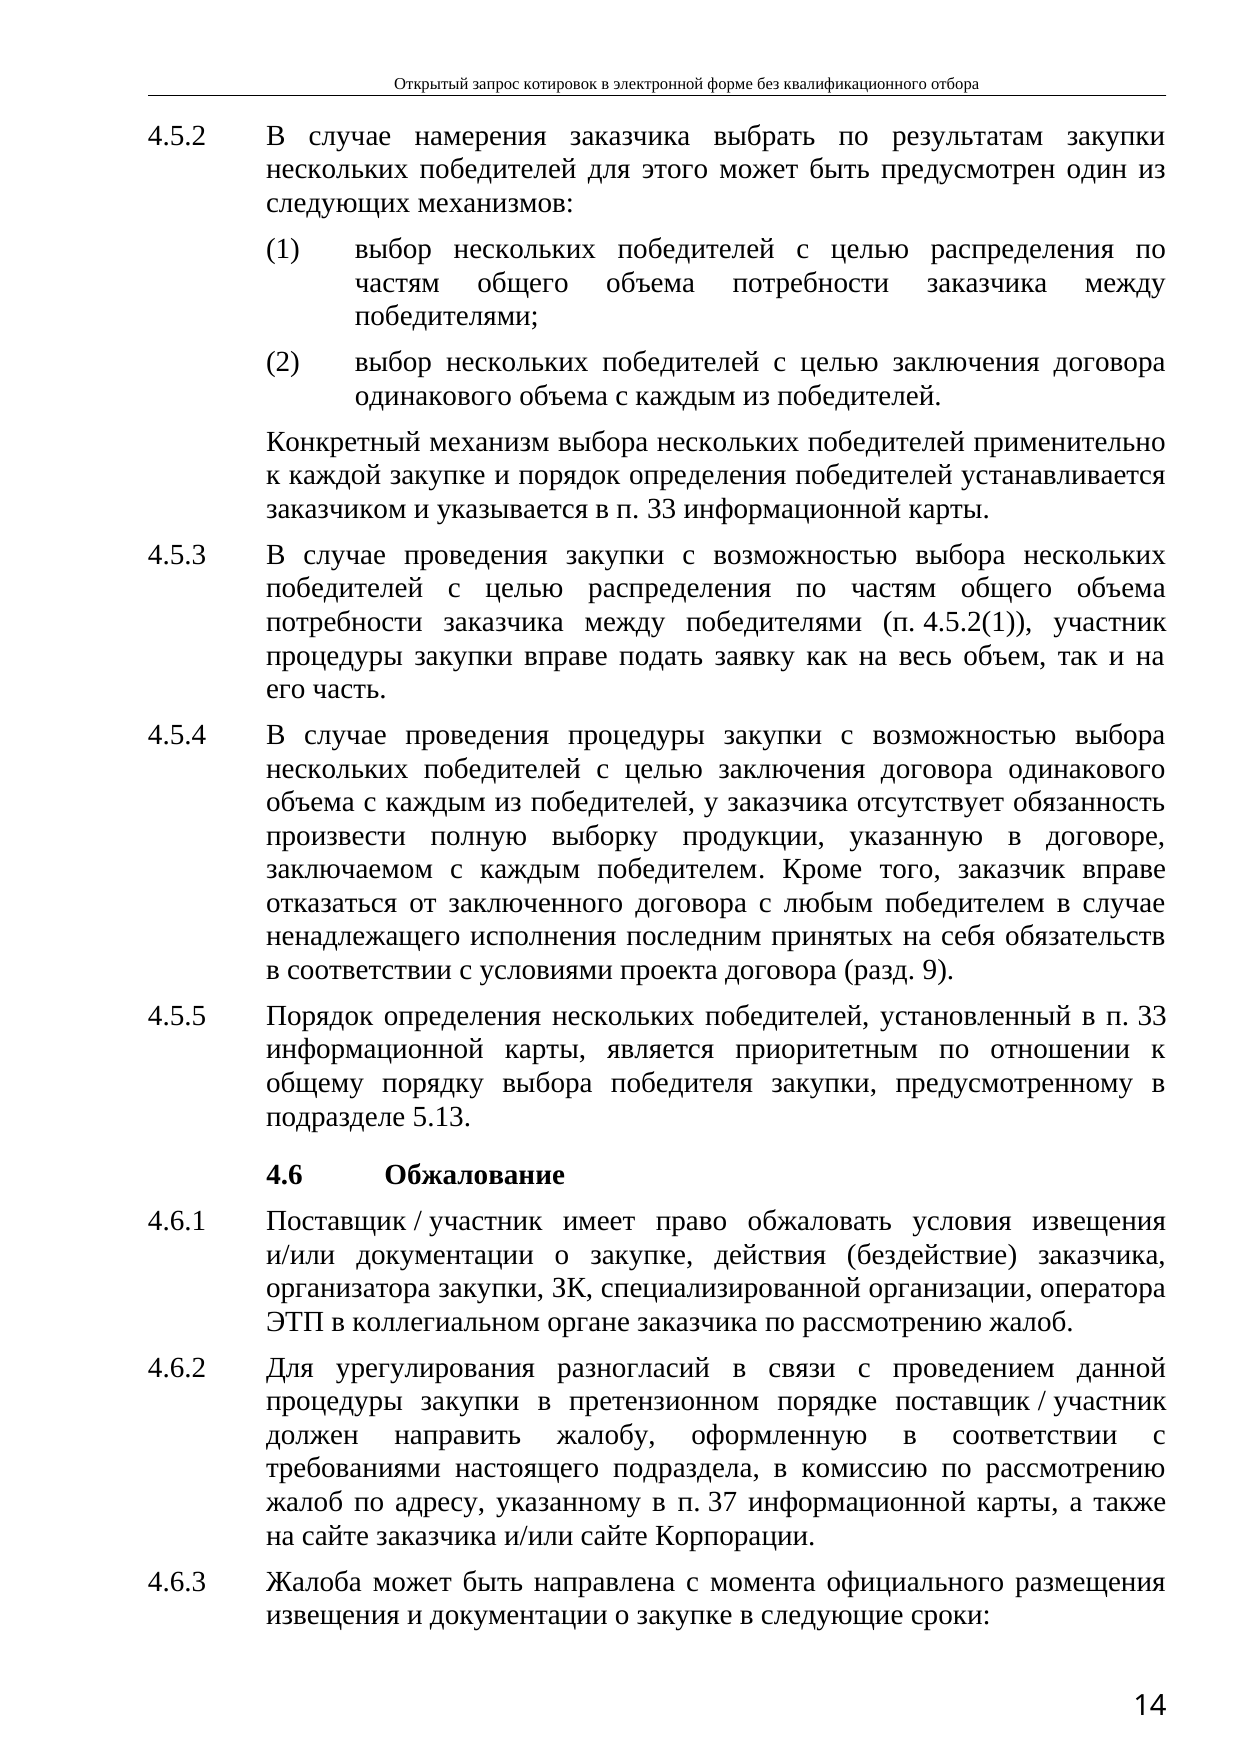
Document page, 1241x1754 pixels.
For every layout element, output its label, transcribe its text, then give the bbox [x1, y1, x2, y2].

text выбор нескольких победителей с целью распределения по частям общего объема потребности заказчика между победителями; [266, 231, 1166, 332]
text Конкретный механизм выбора нескольких победителей применительно к каждой закупке и порядок определения победителей устанавливается заказчиком и указывается в п. 29 информационной карты. [148, 424, 1166, 524]
text Для урегулирования разногласий в связи с проведением данной процедуры закупки в претензионном порядке поставщик / участник должен направить жалобу, оформленную в соответствии с требованиями настоящего подраздела, в комиссию по рассмотрению жалоб по адресу, указанному в п. 33 информационной карты, а также на сайте заказчика и/или сайте Корпорации. [148, 1350, 1166, 1551]
text Порядок определения нескольких победителей, установленный в п. 29 информационной карты, является приоритетным по отношении к общему порядку выбора победителя закупки, предусмотренному в подразделе 5.13. [148, 998, 1166, 1132]
text В случае намерения заказчика выбрать по результатам закупки нескольких победителей для этого может быть предусмотрен один из следующих механизмов: [148, 118, 1166, 219]
text выбор нескольких победителей с целью заключения договора одинакового объема с каждым из победителей. [266, 344, 1166, 411]
text Поставщик / участник имеет право обжаловать условия извещения и/или документации о закупке, действия (бездействие) заказчика, организатора закупки, ЗК, специализированной организации, оператора ЭТП в коллегиальном органе заказчика по рассмотрению жалоб. [148, 1203, 1166, 1337]
text Жалоба может быть направлена с момента официального размещения извещения и документации о закупке в следующие сроки: [148, 1564, 1166, 1631]
text В случае проведения процедуры закупки с возможностью выбора нескольких победителей с целью заключения договора одинакового объема с каждым из победителей, у заказчика отсутствует обязанность произвести полную выборку продукции, указанную в договоре, заключаемом с каждым победителем. Кроме того, заказчик вправе отказаться от заключенного договора с любым победителем в случае ненадлежащего исполнения последним принятых на себя обязательств в соответствии с условиями проекта договора (разд. 9). [148, 717, 1166, 986]
text В случае проведения закупки с возможностью выбора нескольких победителей с целью распределения по частям общего объема потребности заказчика между победителями (п. 4.5.2(1)), участник процедуры закупки вправе подать заявку как на весь объем, так и на его часть. [148, 537, 1166, 705]
text Обжалование [266, 1157, 1166, 1191]
